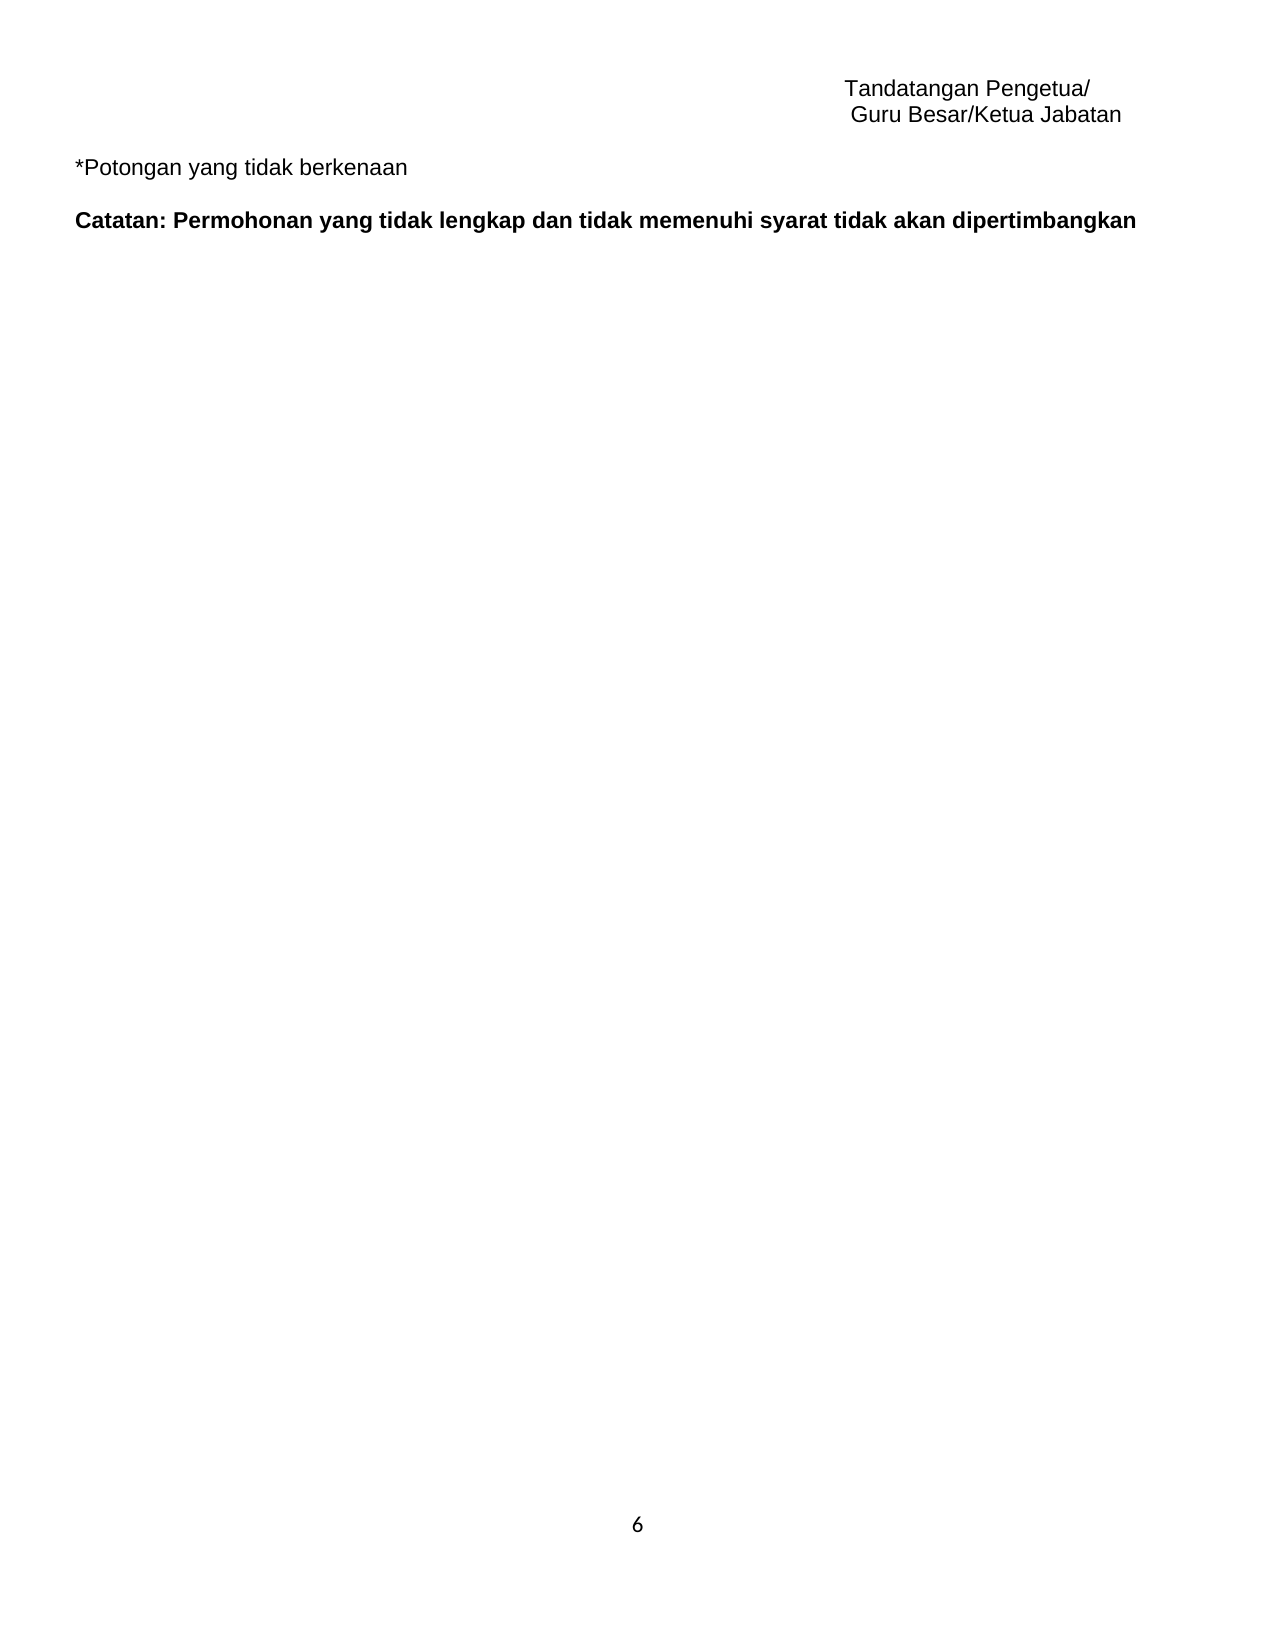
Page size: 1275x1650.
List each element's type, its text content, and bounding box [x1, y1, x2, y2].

text *Potongan yang tidak berkenaan [75, 154, 1200, 180]
text Catatan: Permohonan yang tidak lengkap dan tidak memenuhi syarat tidak akan dipertimbangkan [75, 207, 1200, 233]
text Guru Besar/Ketua Jabatan [75, 101, 1200, 128]
text Tandatangan Pengetua/ [75, 75, 1200, 101]
